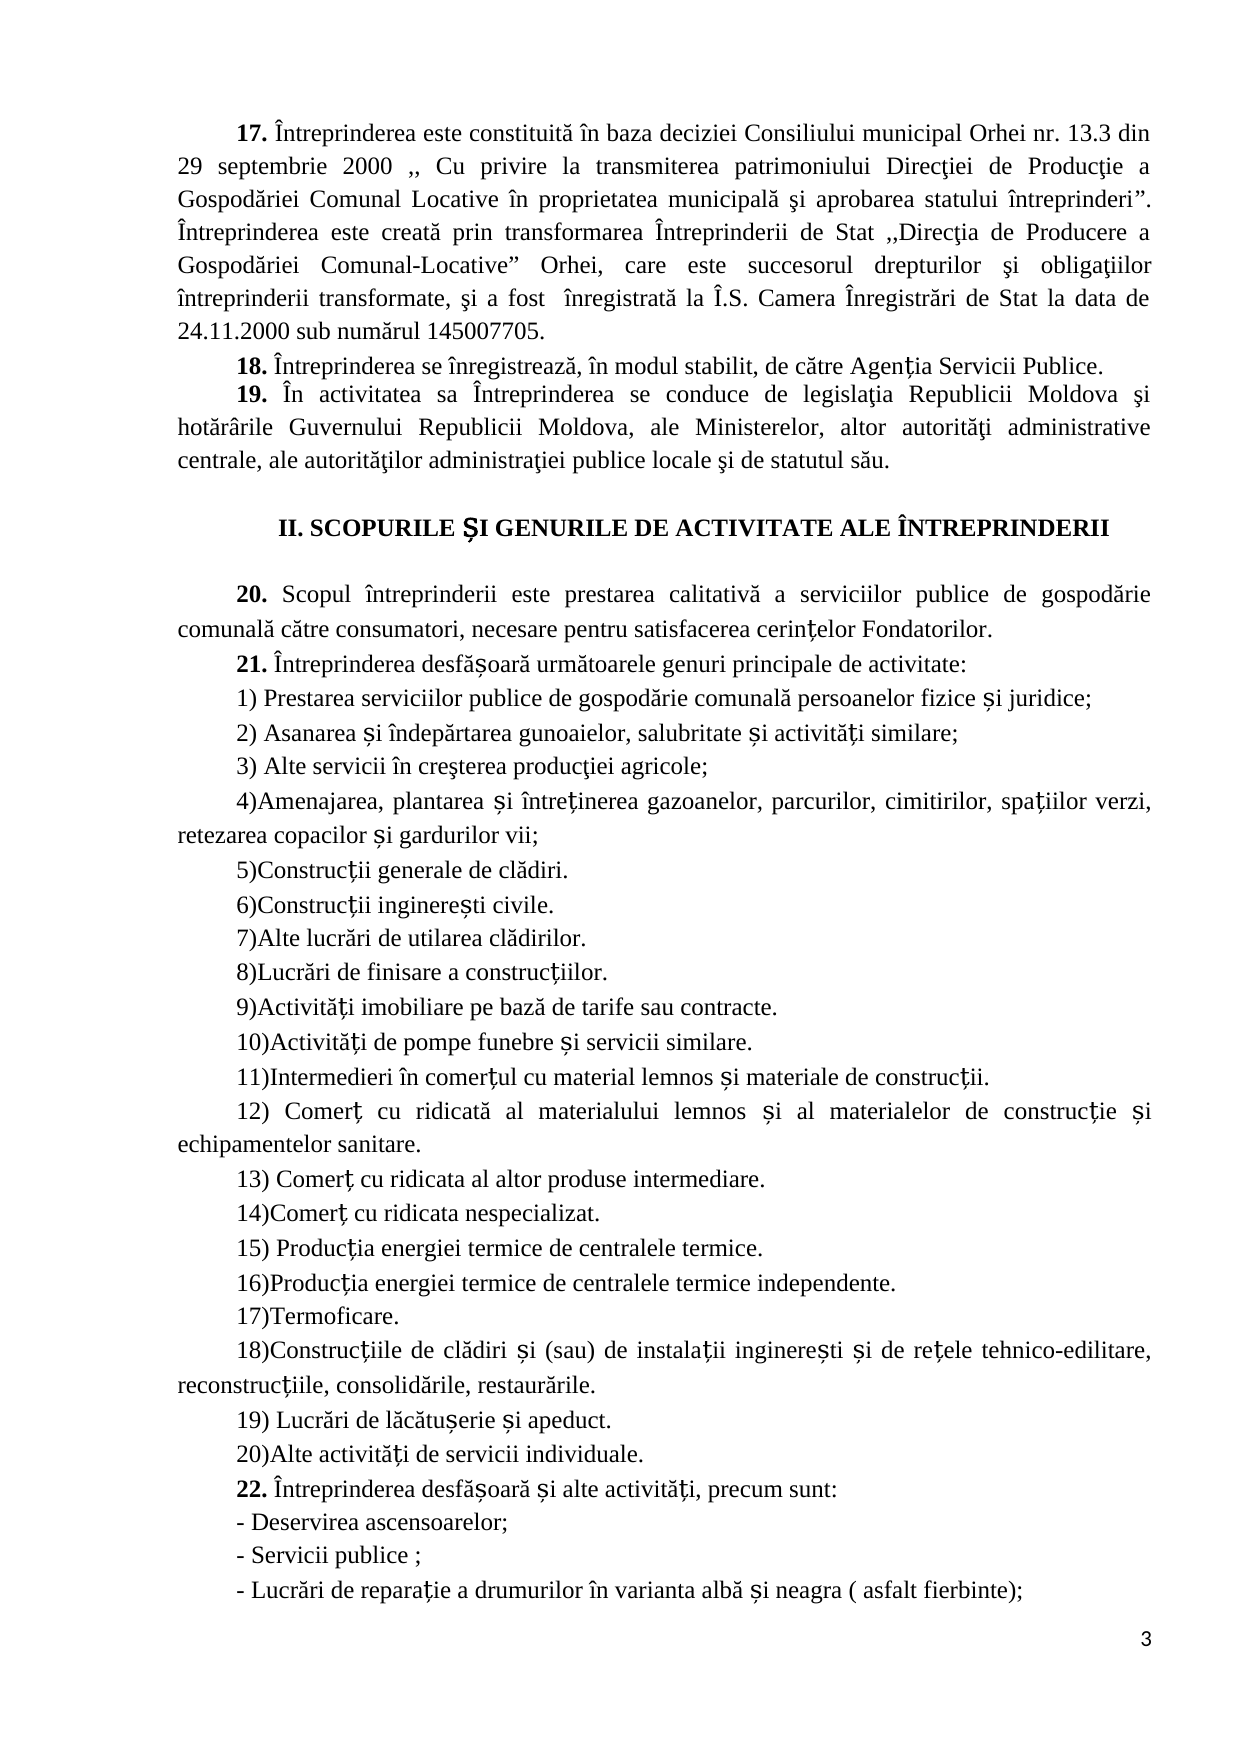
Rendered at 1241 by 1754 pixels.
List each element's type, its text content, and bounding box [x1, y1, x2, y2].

text 7)Alte lucrări de utilarea clădirilor. [177, 923, 1152, 952]
text 14)Comerț cu ridicata nespecializat. [177, 1197, 1152, 1227]
text 18)Construcțiile de clădiri și (sau) de instalații inginerești și de rețele tehnico-edilitare, reconstrucțiile, consolidările, restaurările. [177, 1334, 1152, 1399]
text 21. Întreprinderea desfășoară următoarele genuri principale de activitate: [177, 647, 1152, 677]
text 12) Comerț cu ridicată al materialului lemnos și al materialelor de construcție și echipamentelor sanitare. [177, 1095, 1152, 1158]
text 8)Lucrări de finisare a construcțiilor. [177, 956, 1152, 986]
text 13) Comerț cu ridicata al altor produse intermediare. [177, 1162, 1152, 1192]
text 18. Întreprinderea se înregistrează, în modul stabilit, de către Agenția Servicii Publice. [177, 349, 1152, 379]
text - Lucrări de reparație a drumurilor în varianta albă și neagra ( asfalt fierbinte); [177, 1573, 1152, 1604]
text 11)Intermedieri în comerțul cu material lemnos și materiale de construcții. [177, 1060, 1152, 1090]
text 1) Prestarea serviciilor publice de gospodărie comunală persoanelor fizice și juridice; [177, 682, 1152, 712]
text 2) Asanarea și îndepărtarea gunoaielor, salubritate și activități similare; [177, 717, 1152, 747]
text 20)Alte activități de servicii individuale. [177, 1438, 1152, 1468]
text 19) Lucrări de lăcătușerie și apeduct. [177, 1403, 1152, 1434]
text 9)Activități imobiliare pe bază de tarife sau contracte. [177, 991, 1152, 1021]
text 6)Construcții inginerești civile. [177, 888, 1152, 918]
text 16)Producția energiei termice de centralele termice independente. [177, 1266, 1152, 1297]
text 10)Activități de pompe funebre și servicii similare. [177, 1025, 1152, 1056]
text - Servicii publice ; [177, 1541, 1152, 1569]
text - Deservirea ascensoarelor; [177, 1507, 1152, 1536]
text 17. Întreprinderea este constituită în baza deciziei Consiliului municipal Orhei nr. 13.3 din 29 septembrie 2000 ,, Cu privire la transmiterea patrimoniului Direcţiei de Producţie a Gospodăriei Comunal Locative în proprietatea municipală şi aprobarea statului întreprinderi”. Întreprinderea este creată prin transformarea Întreprinderii de Stat ,,Direcţia de Producere a Gospodăriei Comunal-Locative” Orhei, care este succesorul drepturilor şi obligaţiilor întreprinderii transformate, şi a fost înregistrată la Î.S. Camera Înregistrări de Stat la data de 24.11.2000 sub numărul 145007705. [177, 118, 1152, 345]
text 22. Întreprinderea desfășoară și alte activități, precum sunt: [177, 1473, 1152, 1503]
text 19. În activitatea sa Întreprinderea se conduce de legislaţia Republicii Moldova şi hotărârile Guvernului Republicii Moldova, ale Ministerelor, altor autorităţi administrative centrale, ale autorităţilor administraţiei publice locale şi de statutul său. [177, 379, 1152, 474]
text 20. Scopul întreprinderii este prestarea calitativă a serviciilor publice de gospodărie comunală către consumatori, necesare pentru satisfacerea cerințelor Fondatorilor. [177, 579, 1152, 643]
text 17)Termoficare. [177, 1301, 1152, 1330]
text 4)Amenajarea, plantarea și întreținerea gazoanelor, parcurilor, cimitirilor, spațiilor verzi, retezarea copacilor și gardurilor vii; [177, 784, 1152, 849]
text 5)Construcții generale de clădiri. [177, 854, 1152, 884]
text 3) Alte servicii în creşterea producţiei agricole; [177, 751, 1152, 780]
text II. SCOPURILE ȘI GENURILE DE ACTIVITATE ALE ÎNTREPRINDERII [177, 512, 1152, 542]
text 15) Producția energiei termice de centralele termice. [177, 1232, 1152, 1262]
